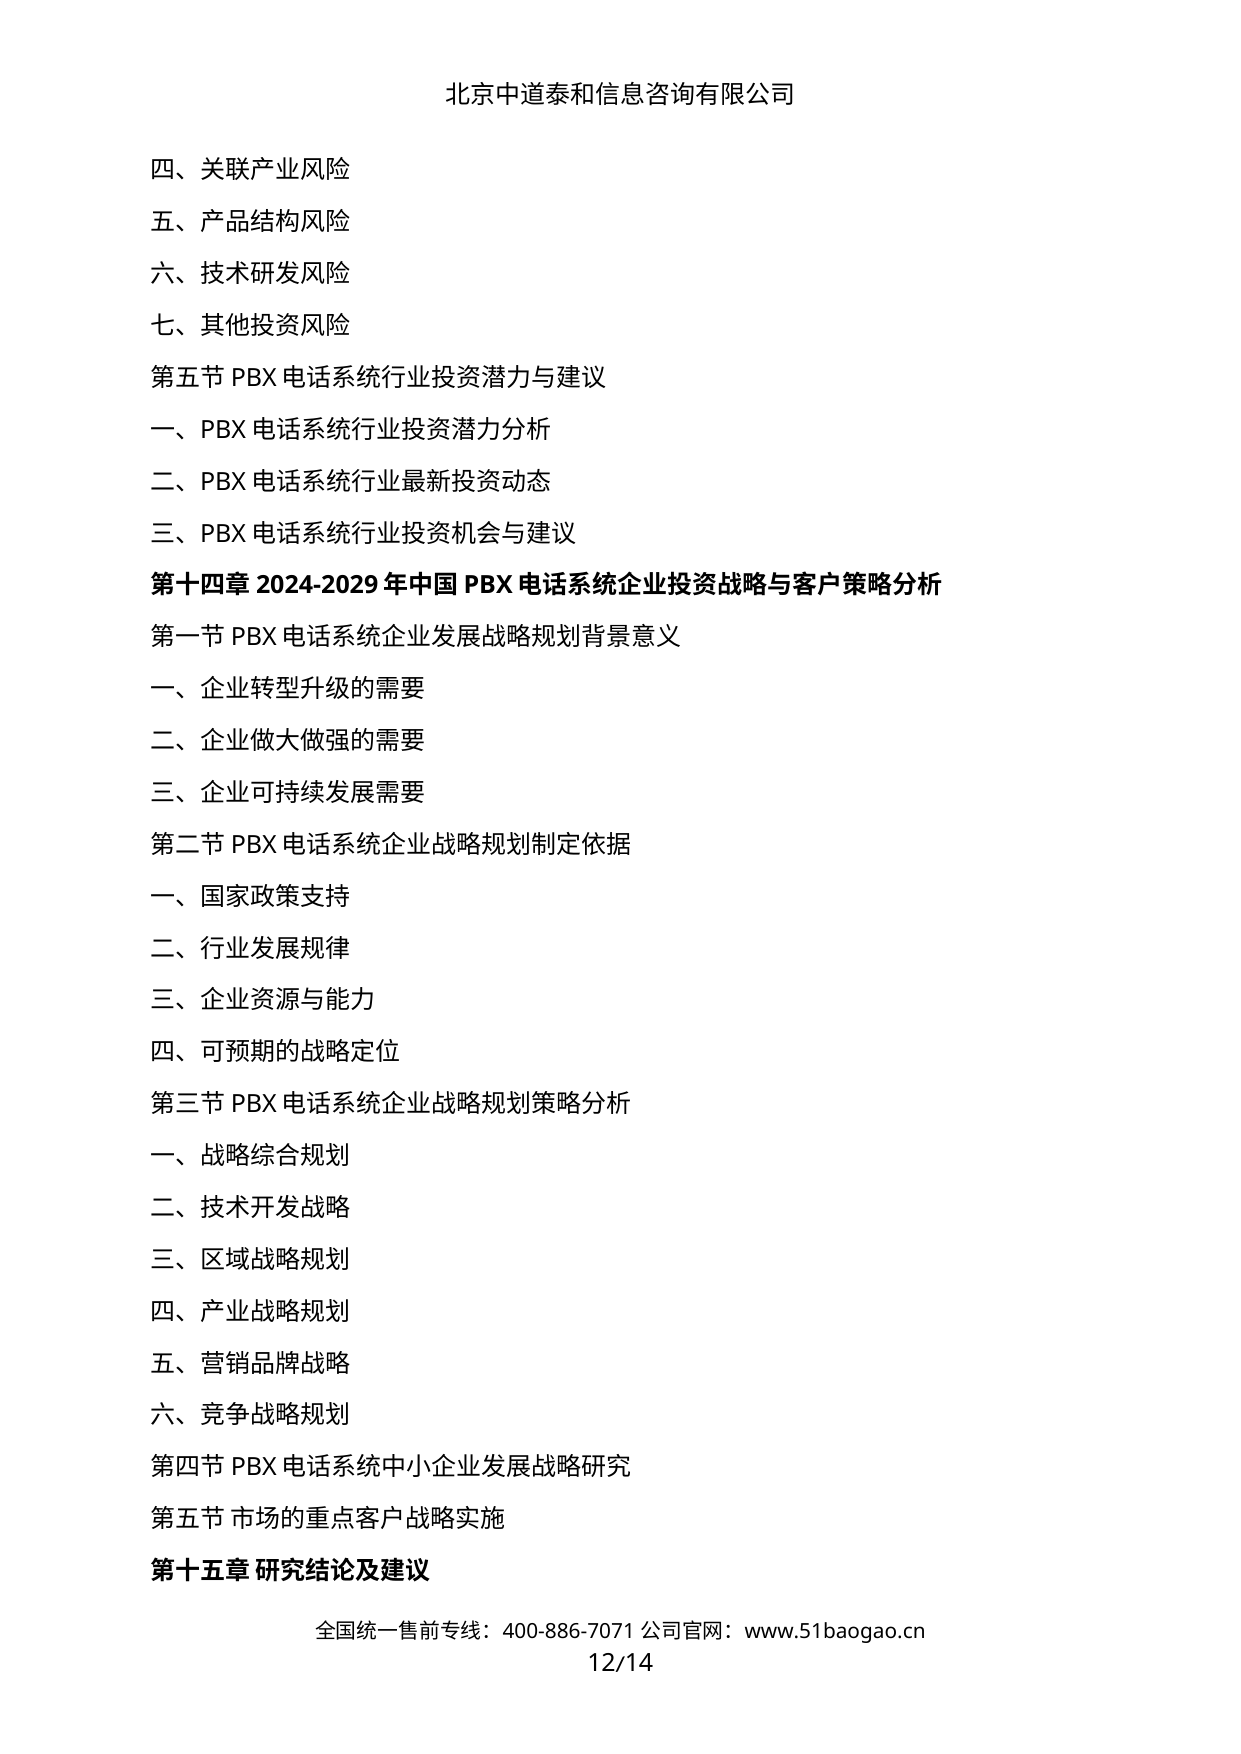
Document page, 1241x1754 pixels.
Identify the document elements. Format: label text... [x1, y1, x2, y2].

text 四、可预期的战略定位 [150, 1032, 1090, 1068]
text 第五节 PBX电话系统行业投资潜力与建议 [150, 357, 1090, 394]
text 五、产品结构风险 [150, 202, 1090, 238]
text 二、技术开发战略 [150, 1187, 1090, 1224]
text 三、企业资源与能力 [150, 980, 1090, 1016]
text 一、战略综合规划 [150, 1136, 1090, 1172]
text 六、竞争战略规划 [150, 1395, 1090, 1431]
text 四、产业战略规划 [150, 1291, 1090, 1327]
text 六、技术研发风险 [150, 254, 1090, 290]
text 二、PBX电话系统行业最新投资动态 [150, 461, 1090, 497]
text 第十四章 2024-2029年中国PBX电话系统企业投资战略与客户策略分析 [150, 565, 1090, 601]
text 一、企业转型升级的需要 [150, 669, 1090, 705]
text 四、关联产业风险 [150, 150, 1090, 186]
text 第十五章 研究结论及建议 [150, 1551, 1090, 1587]
text 三、PBX电话系统行业投资机会与建议 [150, 513, 1090, 549]
text 第三节 PBX电话系统企业战略规划策略分析 [150, 1084, 1090, 1120]
text 第二节 PBX电话系统企业战略规划制定依据 [150, 824, 1090, 861]
text 二、行业发展规律 [150, 928, 1090, 964]
text 第四节 PBX电话系统中小企业发展战略研究 [150, 1447, 1090, 1483]
text 五、营销品牌战略 [150, 1343, 1090, 1379]
text 七、其他投资风险 [150, 306, 1090, 342]
text 第一节 PBX电话系统企业发展战略规划背景意义 [150, 617, 1090, 653]
text 一、国家政策支持 [150, 876, 1090, 912]
text 二、企业做大做强的需要 [150, 721, 1090, 757]
text 三、企业可持续发展需要 [150, 772, 1090, 809]
text 一、PBX电话系统行业投资潜力分析 [150, 409, 1090, 446]
text 三、区域战略规划 [150, 1239, 1090, 1276]
text 第五节 市场的重点客户战略实施 [150, 1499, 1090, 1535]
